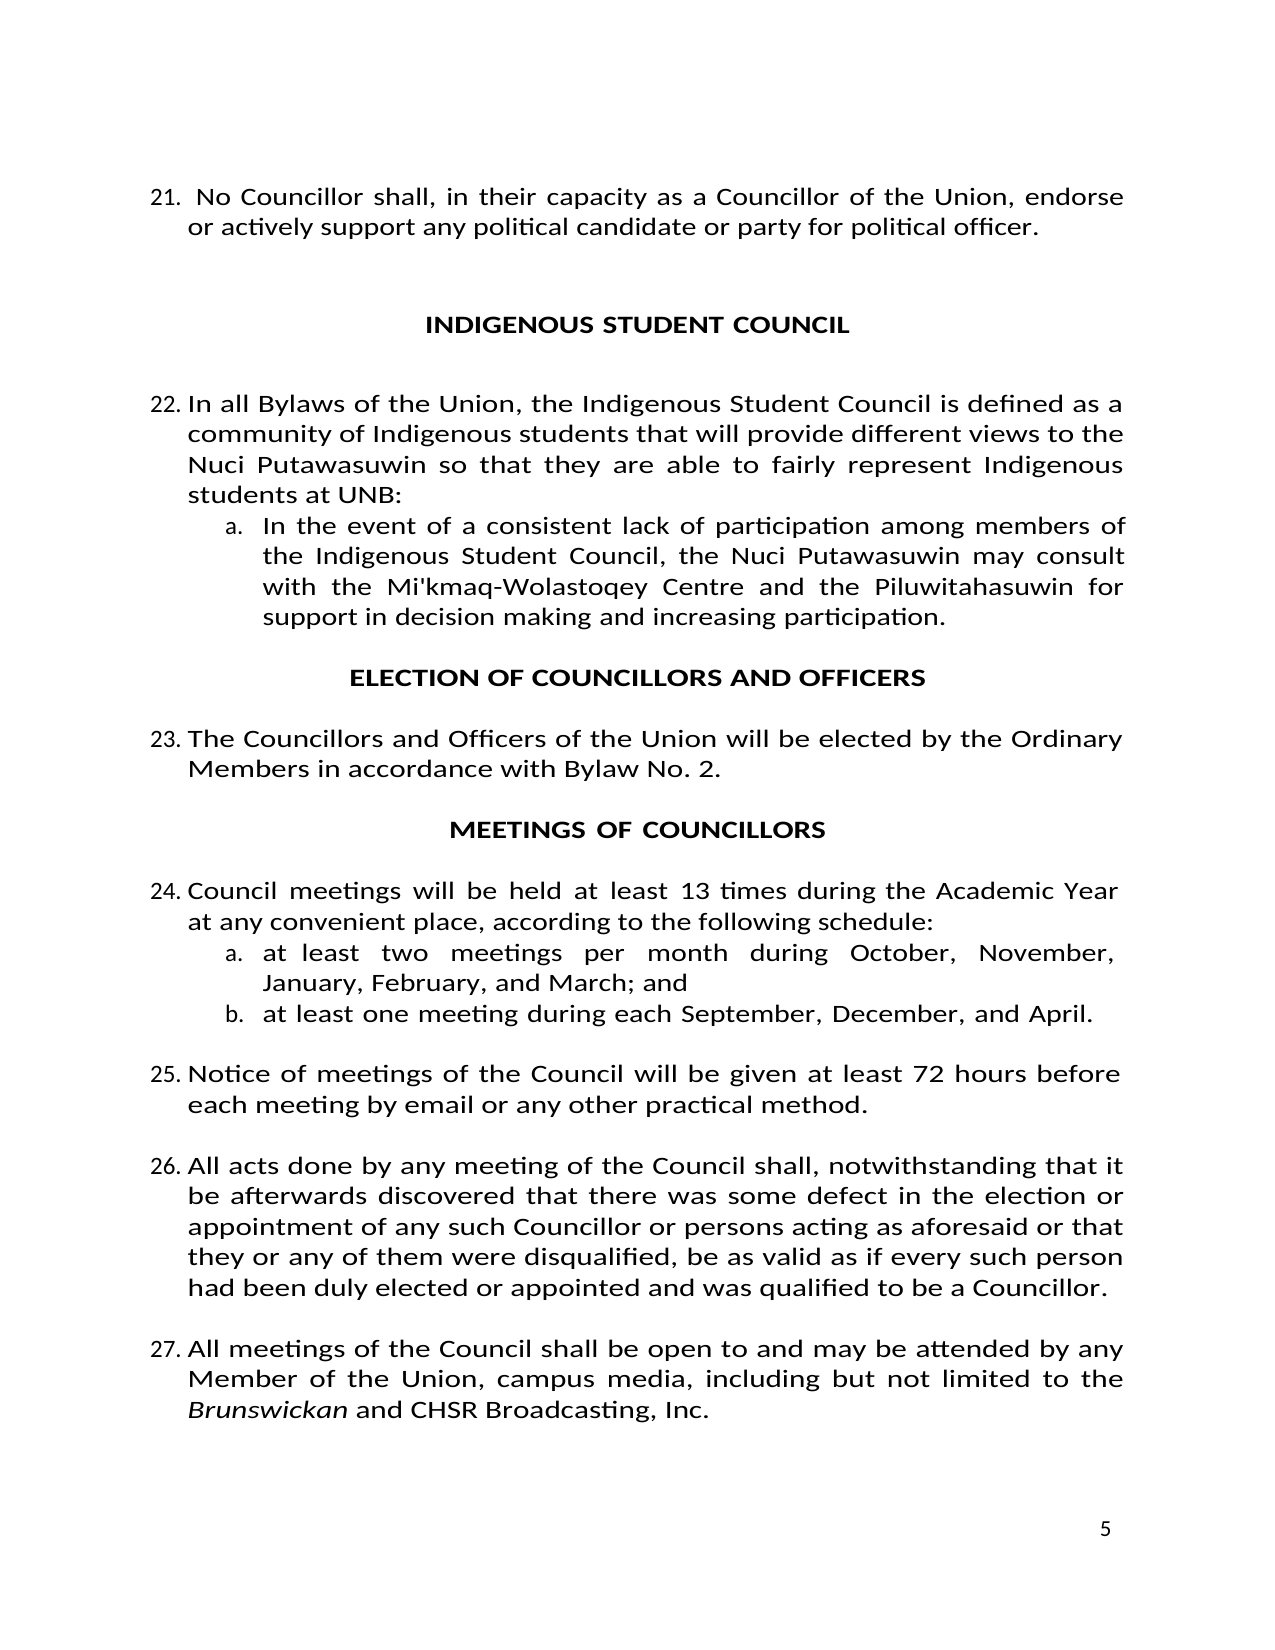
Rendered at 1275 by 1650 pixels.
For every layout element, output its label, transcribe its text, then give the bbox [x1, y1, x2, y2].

subtitle ELECTION OF COUNCILLORS AND OFFICERS [206, 662, 1069, 692]
list Notice of meetings of the Council will be given at least 72 hours before each meeting by email or any other practical method. [150, 1058, 1124, 1119]
subtitle MEETINGS OF COUNCILLORS [206, 814, 1069, 845]
list No Councillor shall, in their capacity as a Councillor of the Union, endorse or actively support any political candidate or party for political ofﬁcer. [150, 181, 1124, 242]
list The Councillors and Ofﬁcers of the Union will be elected by the Ordinary [150, 723, 1137, 753]
list All meetings of the Council shall be open to and may be attended by any Member of the Union, campus media, including but not limited to the Brunswickan and CHSR Broadcasting, Inc. [150, 1333, 1125, 1424]
list Council meetings will be held at least 13 times during the Academic Year at any convenient place, according to the following schedule: [150, 875, 1122, 936]
list In the event of a consistent lack of participation among members of the Indigenous Student Council, the Nuci Putawasuwin may consult with the Mi'kmaq-Wolastoqey Centre and the Piluwitahasuwin for support in decision making and increasing participation. [225, 510, 1126, 632]
text Members in accordance with Bylaw No. 2. [187, 753, 1137, 784]
subtitle INDIGENOUS STUDENT COUNCIL [206, 310, 1069, 340]
list All acts done by any meeting of the Council shall, notwithstanding that it be afterwards discovered that there was some defect in the election or appointment of any such Councillor or persons acting as aforesaid or that they or any of them were disqualiﬁed, be as valid as if every such person had been duly elected or appointed and was qualiﬁed to be a Councillor. [150, 1150, 1125, 1302]
list at least two meetings per month during October, November, [225, 937, 1137, 968]
list In all Bylaws of the Union, the Indigenous Student Council is deﬁned as a community of Indigenous students that will provide different views to the Nuci Putawasuwin so that they are able to fairly represent Indigenous students at UNB: [150, 388, 1125, 510]
list at least one meeting during each September, December, and April. [225, 998, 1137, 1029]
text January, February, and March; and [262, 968, 1137, 998]
